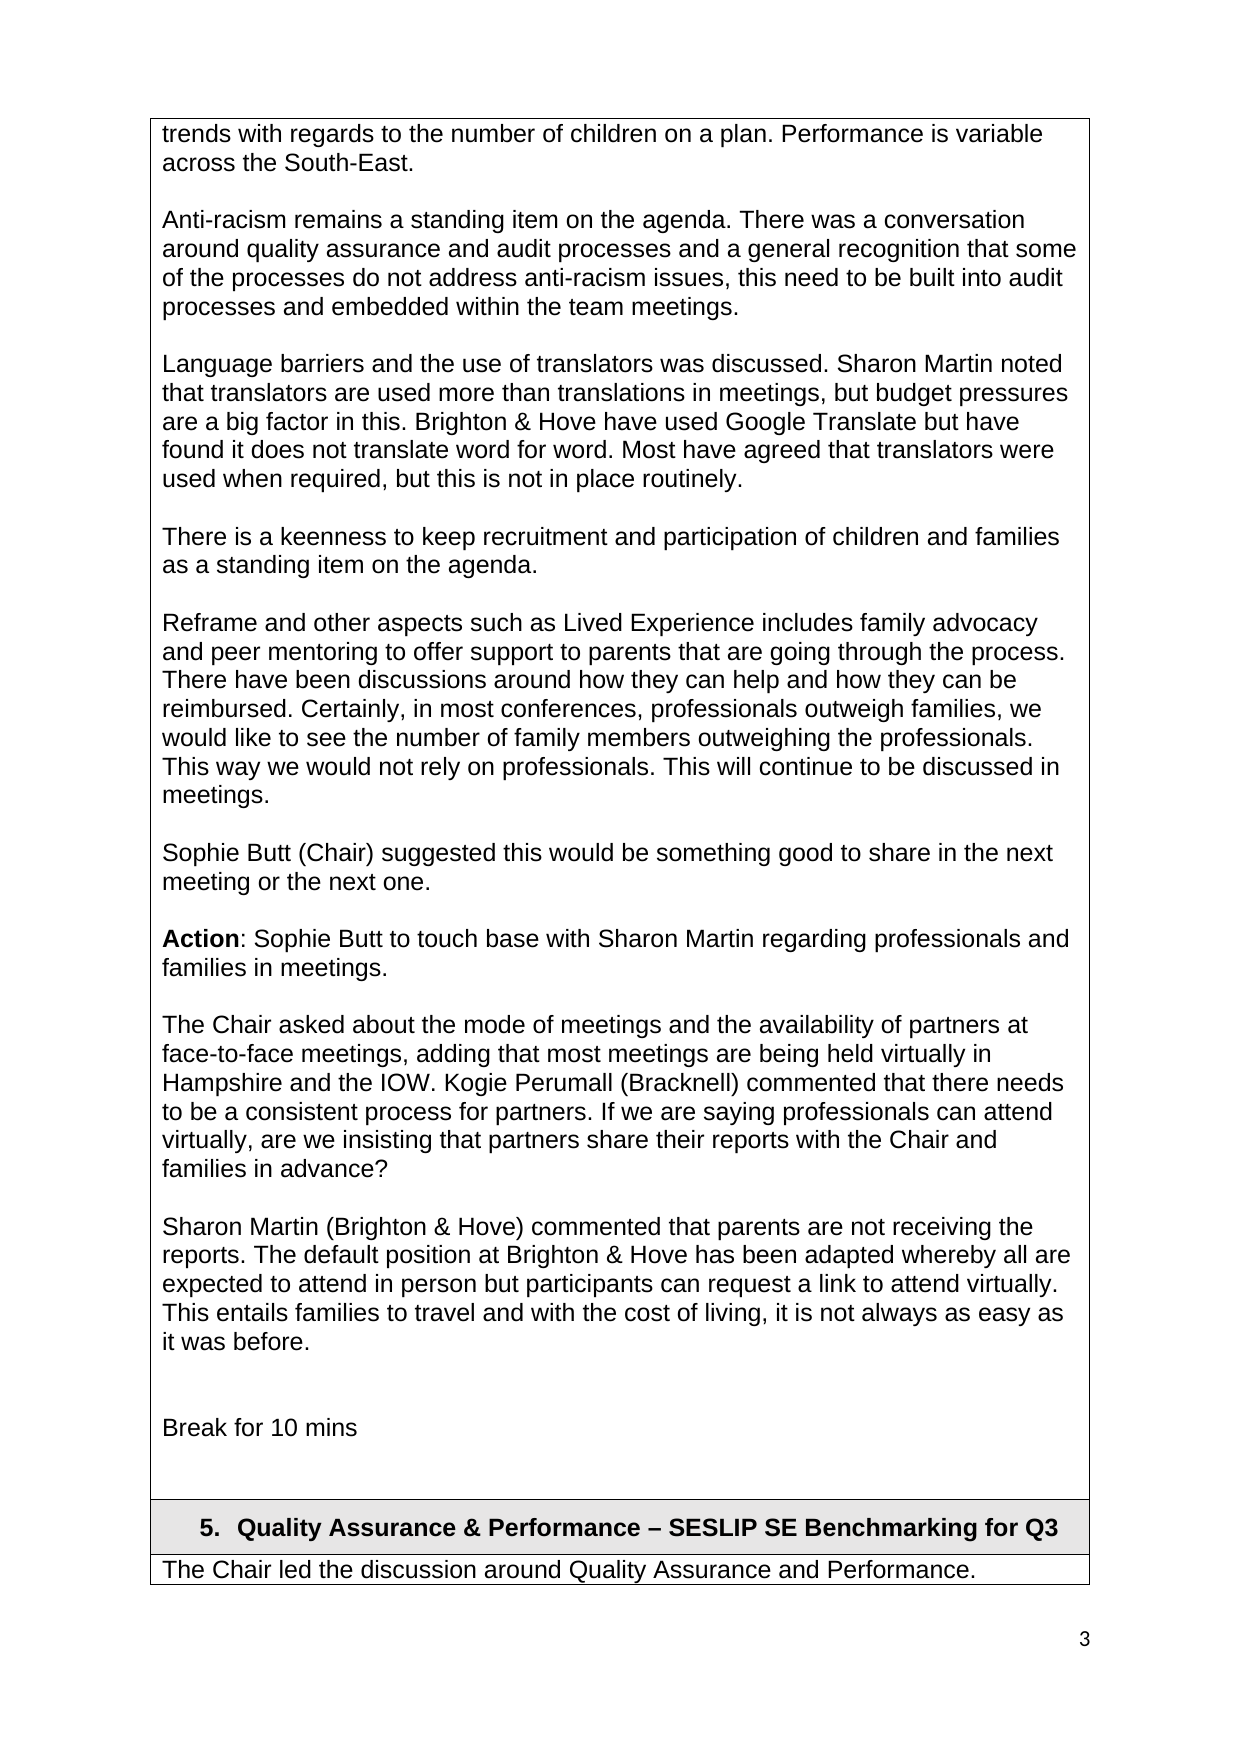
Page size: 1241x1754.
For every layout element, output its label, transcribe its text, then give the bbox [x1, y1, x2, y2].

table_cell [151, 119, 1089, 1499]
table_cell Quality Assurance & Performance – SESLIP SE Benchmarking for Q3 [151, 1500, 1089, 1554]
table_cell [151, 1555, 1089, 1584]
